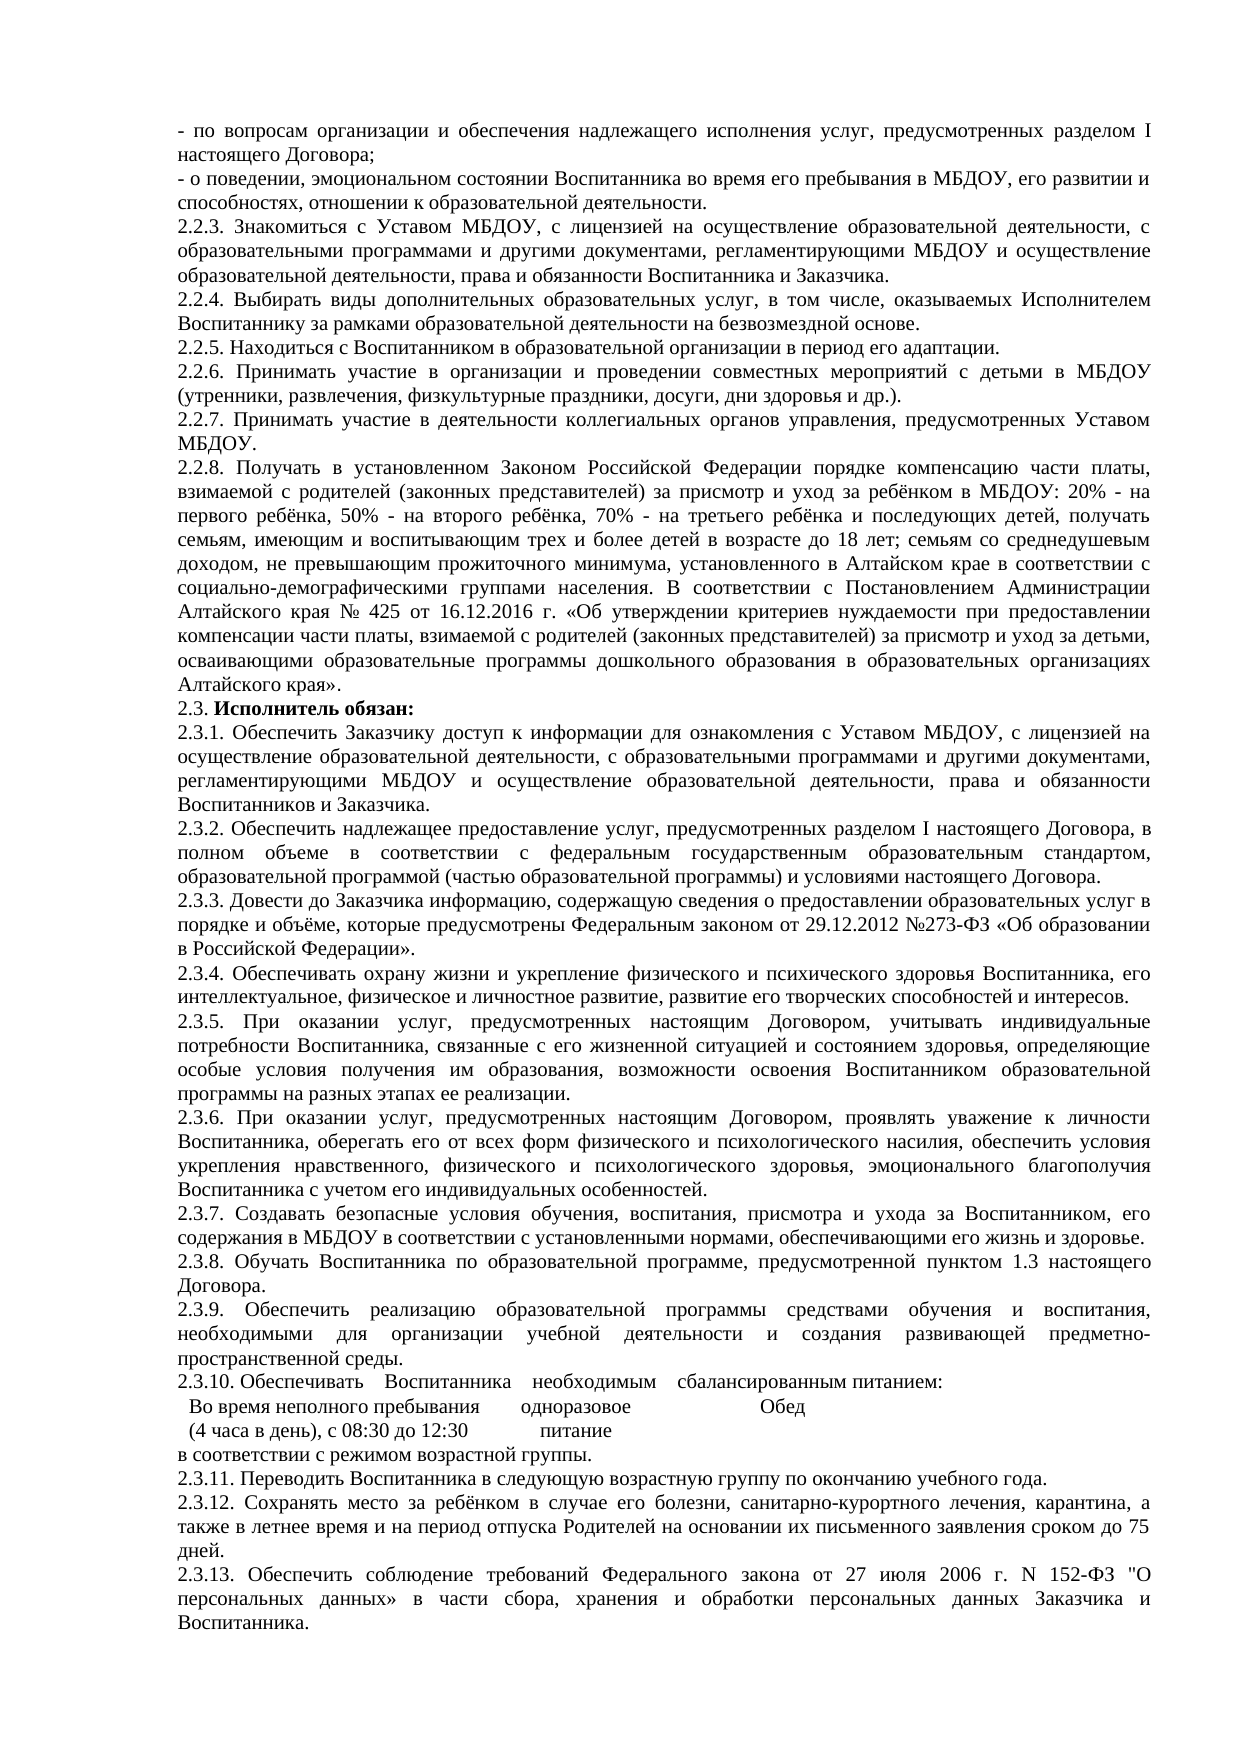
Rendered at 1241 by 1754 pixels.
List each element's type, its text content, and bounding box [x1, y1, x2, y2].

text 2.3.13. Обеспечить соблюдение требований Федерального закона от 27 июля . N 152-ФЗ "О персональных данных» в части сбора, хранения и обработки персональных данных Заказчика и Воспитанника. [177, 1562, 1152, 1634]
text 2.3.4. Обеспечивать охрану жизни и укрепление физического и психического здоровья Воспитанника, его интеллектуальное, физическое и личностное развитие, развитие его творческих способностей и интересов. [177, 960, 1152, 1008]
text 2.3. Исполнитель обязан: [177, 696, 1152, 720]
text 2.3.10. Обеспечивать Воспитанника необходимым сбалансированным питанием: [177, 1369, 1152, 1393]
table_header Во время неполного пребывания (4 часа в день), с 08:30 до 12:30 [177, 1394, 502, 1442]
text 2.2.8. Получать в установленном Законом Российской Федерации порядке компенсацию части платы, взимаемой с родителей (законных представителей) за присмотр и уход за ребёнком в МБДОУ: 20% - на первого ребёнка, 50% - на второго ребёнка, 70% - на третьего ребёнка и последующих детей, получать семьям, имеющим и воспитывающим трех и более детей в возрасте до 18 лет; семьям со среднедушевым доходом, не превышающим прожиточного минимума, установленного в Алтайском крае в соответствии с социально-демографическими группами населения. В соответствии с Постановлением Администрации Алтайского края № 425 от 16.12.2016 г. «Об утверждении критериев нуждаемости при предоставлении компенсации части платы, взимаемой с родителей (законных представителей) за присмотр и уход за детьми, осваивающими образовательные программы дошкольного образования в образовательных организациях Алтайского края». [177, 455, 1152, 696]
text 2.3.6. При оказании услуг, предусмотренных настоящим Договором, проявлять уважение к личности Воспитанника, оберегать его от всех форм физического и психологического насилия, обеспечить условия укрепления нравственного, физического и психологического здоровья, эмоционального благополучия Воспитанника с учетом его индивидуальных особенностей. [177, 1105, 1152, 1201]
text 2.3.11. Переводить Воспитанника в следующую возрастную группу по окончанию учебного года. [177, 1466, 1152, 1490]
text 2.3.3. Довести до Заказчика информацию, содержащую сведения о предоставлении образовательных услуг в порядке и объёме, которые предусмотрены Федеральным законом от 29.12.2012 №273-ФЗ «Об образовании в Российской Федерации». [177, 888, 1152, 960]
table_header одноразовое питание [502, 1394, 650, 1442]
text 2.2.6. Принимать участие в организации и проведении совместных мероприятий с детьми в МБДОУ (утренники, развлечения, физкультурные праздники, досуги, дни здоровья и др.). [177, 359, 1152, 407]
text 2.2.7. Принимать участие в деятельности коллегиальных органов управления, предусмотренных Уставом МБДОУ. [177, 407, 1152, 455]
text 2.2.3. Знакомиться с Уставом МБДОУ, с лицензией на осуществление образовательной деятельности, с образовательными программами и другими документами, регламентирующими МБДОУ и осуществление образовательной деятельности, права и обязанности Воспитанника и Заказчика. [177, 214, 1152, 287]
text 2.2.5. Находиться с Воспитанником в образовательной организации в период его адаптации. [177, 335, 1152, 359]
text в соответствии с режимом возрастной группы. [177, 1442, 1152, 1466]
text - по вопросам организации и обеспечения надлежащего исполнения услуг, предусмотренных разделом I настоящего Договора; [177, 118, 1152, 166]
text 2.3.5. При оказании услуг, предусмотренных настоящим Договором, учитывать индивидуальные потребности Воспитанника, связанные с его жизненной ситуацией и состоянием здоровья, определяющие особые условия получения им образования, возможности освоения Воспитанником образовательной программы на разных этапах ее реализации. [177, 1008, 1152, 1105]
text - о поведении, эмоциональном состоянии Воспитанника во время его пребывания в МБДОУ, его развитии и способностях, отношении к образовательной деятельности. [177, 166, 1152, 214]
text 2.3.9. Обеспечить реализацию образовательной программы средствами обучения и воспитания, необходимыми для организации учебной деятельности и создания развивающей предметно-пространственной среды. [177, 1297, 1152, 1369]
text 2.3.12. Сохранять место за ребёнком в случае его болезни, санитарно-курортного лечения, карантина, а также в летнее время и на период отпуска Родителей на основании их письменного заявления сроком до 75 дней. [177, 1490, 1152, 1562]
text 2.3.1. Обеспечить Заказчику доступ к информации для ознакомления с Уставом МБДОУ, с лицензией на осуществление образовательной деятельности, с образовательными программами и другими документами, регламентирующими МБДОУ и осуществление образовательной деятельности, права и обязанности Воспитанников и Заказчика. [177, 720, 1152, 816]
text 2.3.8. Обучать Воспитанника по образовательной программе, предусмотренной пунктом 1.3 настоящего Договора. [177, 1249, 1152, 1297]
text 2.2.4. Выбирать виды дополнительных образовательных услуг, в том числе, оказываемых Исполнителем Воспитаннику за рамками образовательной деятельности на безвозмездной основе. [177, 287, 1152, 335]
table_header Обед [650, 1394, 916, 1442]
text 2.3.2. Обеспечить надлежащее предоставление услуг, предусмотренных разделом I настоящего Договора, в полном объеме в соответствии с федеральным государственным образовательным стандартом, образовательной программой (частью образовательной программы) и условиями настоящего Договора. [177, 816, 1152, 888]
text 2.3.7. Создавать безопасные условия обучения, воспитания, присмотра и ухода за Воспитанником, его содержания в МБДОУ в соответствии с установленными нормами, обеспечивающими его жизнь и здоровье. [177, 1201, 1152, 1249]
